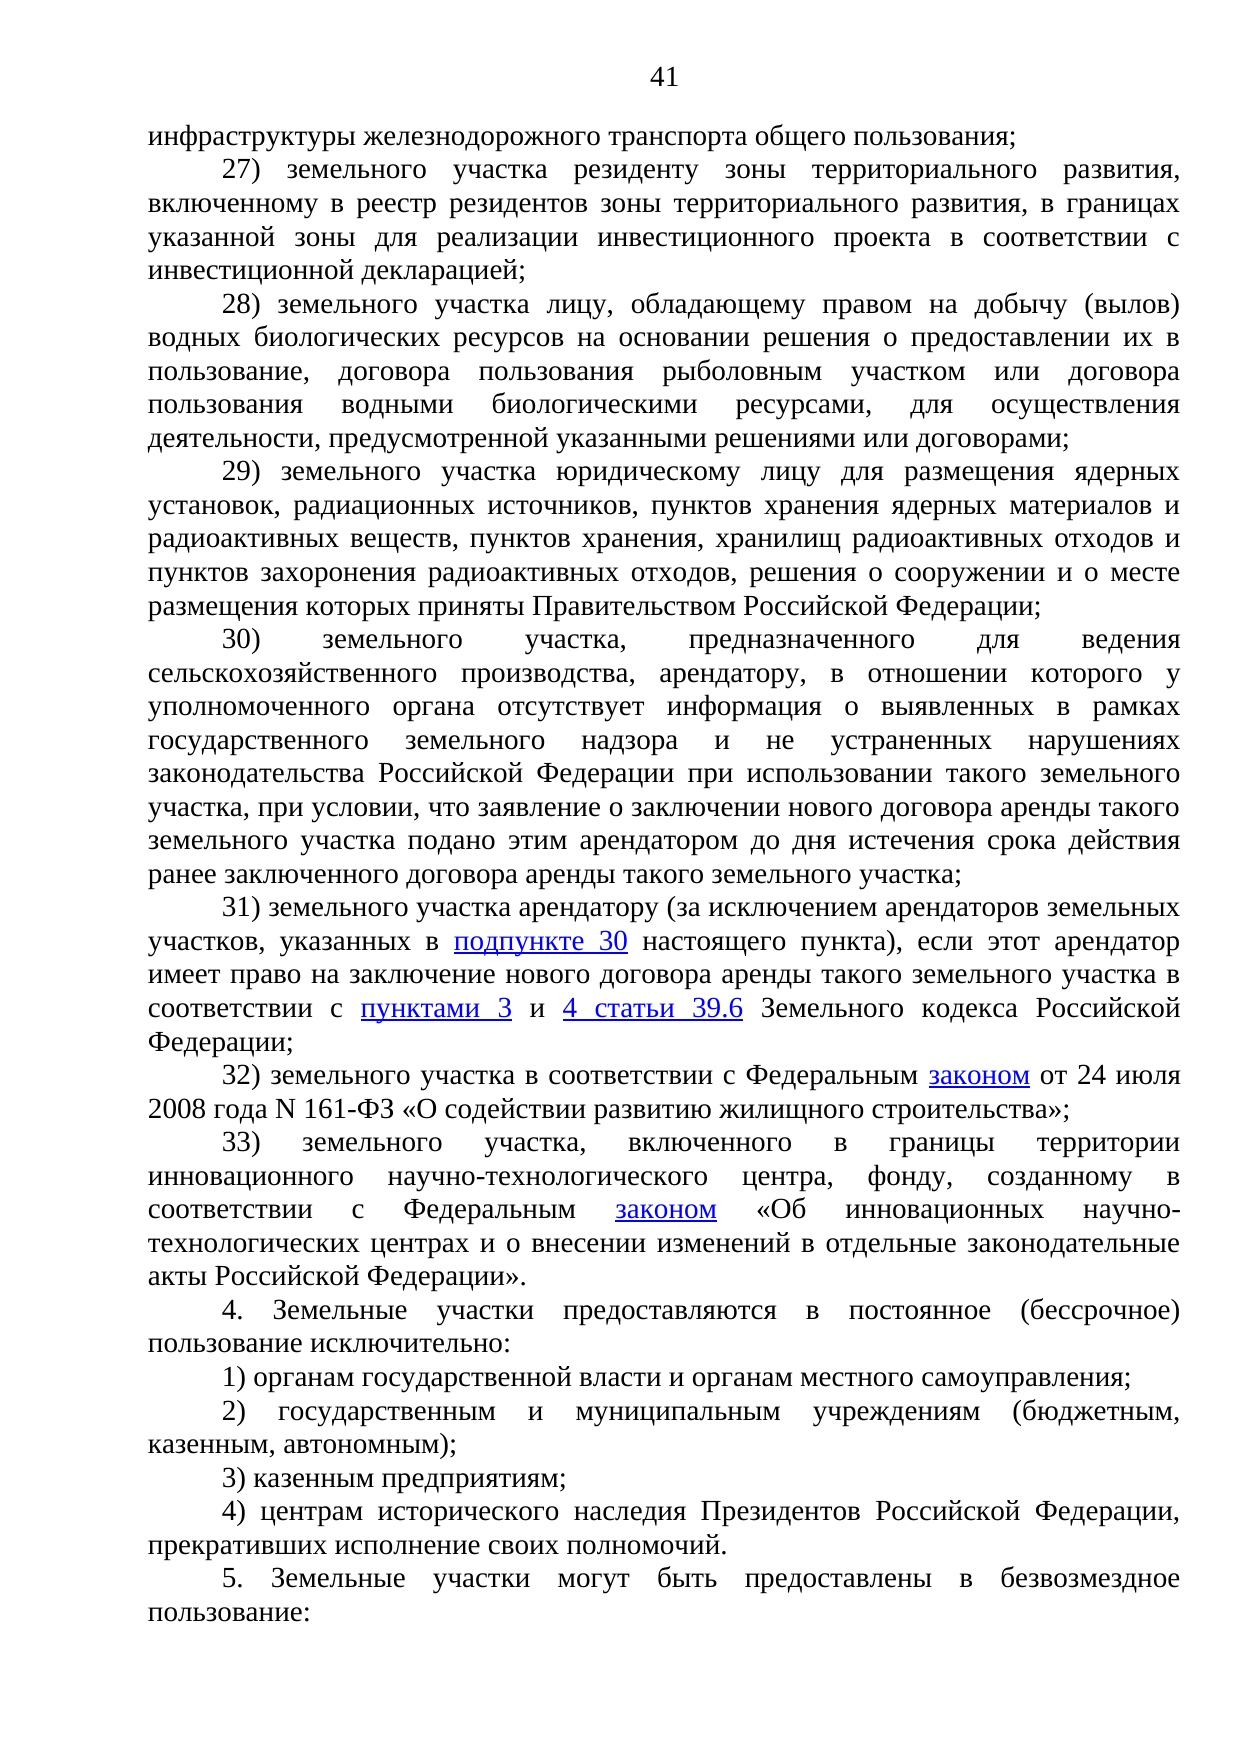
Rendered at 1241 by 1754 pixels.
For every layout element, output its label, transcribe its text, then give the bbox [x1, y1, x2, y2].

text 31) земельного участка арендатору (за исключением арендаторов земельных участков, указанных в подпункте 30 настоящего пункта), если этот арендатор имеет право на заключение нового договора аренды такого земельного участка в соответствии с пунктами 3 и 4 статьи 39.6 Земельного кодекса Российской Федерации; [148, 889, 1181, 1057]
text 33) земельного участка, включенного в границы территории инновационного научно-технологического центра, фонду, созданному в соответствии с Федеральным законом «Об инновационных научно-технологических центрах и о внесении изменений в отдельные законодательные акты Российской Федерации». [148, 1124, 1181, 1292]
text 4. Земельные участки предоставляются в постоянное (бессрочное) пользование исключительно: [148, 1292, 1181, 1359]
text 1) органам государственной власти и органам местного самоуправления; [148, 1359, 1181, 1393]
text 29) земельного участка юридическому лицу для размещения ядерных установок, радиационных источников, пунктов хранения ядерных материалов и радиоактивных веществ, пунктов хранения, хранилищ радиоактивных отходов и пунктов захоронения радиоактивных отходов, решения о сооружении и о месте размещения которых приняты Правительством Российской Федерации; [148, 453, 1181, 621]
text 28) земельного участка лицу, обладающему правом на добычу (вылов) водных биологических ресурсов на основании решения о предоставлении их в пользование, договора пользования рыболовным участком или договора пользования водными биологическими ресурсами, для осуществления деятельности, предусмотренной указанными решениями или договорами; [148, 286, 1181, 453]
text 32) земельного участка в соответствии с Федеральным законом от 24 июля 2008 года N 161-ФЗ «О содействии развитию жилищного строительства»; [148, 1057, 1181, 1124]
text 30) земельного участка, предназначенного для ведения сельскохозяйственного производства, арендатору, в отношении которого у уполномоченного органа отсутствует информация о выявленных в рамках государственного земельного надзора и не устраненных нарушениях законодательства Российской Федерации при использовании такого земельного участка, при условии, что заявление о заключении нового договора аренды такого земельного участка подано этим арендатором до дня истечения срока действия ранее заключенного договора аренды такого земельного участка; [148, 621, 1181, 889]
text 2) государственным и муниципальным учреждениям (бюджетным, казенным, автономным); [148, 1393, 1181, 1460]
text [148, 118, 1181, 152]
text 5. Земельные участки могут быть предоставлены в безвозмездное пользование: [148, 1560, 1181, 1627]
text 27) земельного участка резиденту зоны территориального развития, включенному в реестр резидентов зоны территориального развития, в границах указанной зоны для реализации инвестиционного проекта в соответствии с инвестиционной декларацией; [148, 152, 1181, 286]
text 4) центрам исторического наследия Президентов Российской Федерации, прекративших исполнение своих полномочий. [148, 1493, 1181, 1560]
text 3) казенным предприятиям; [148, 1460, 1181, 1493]
